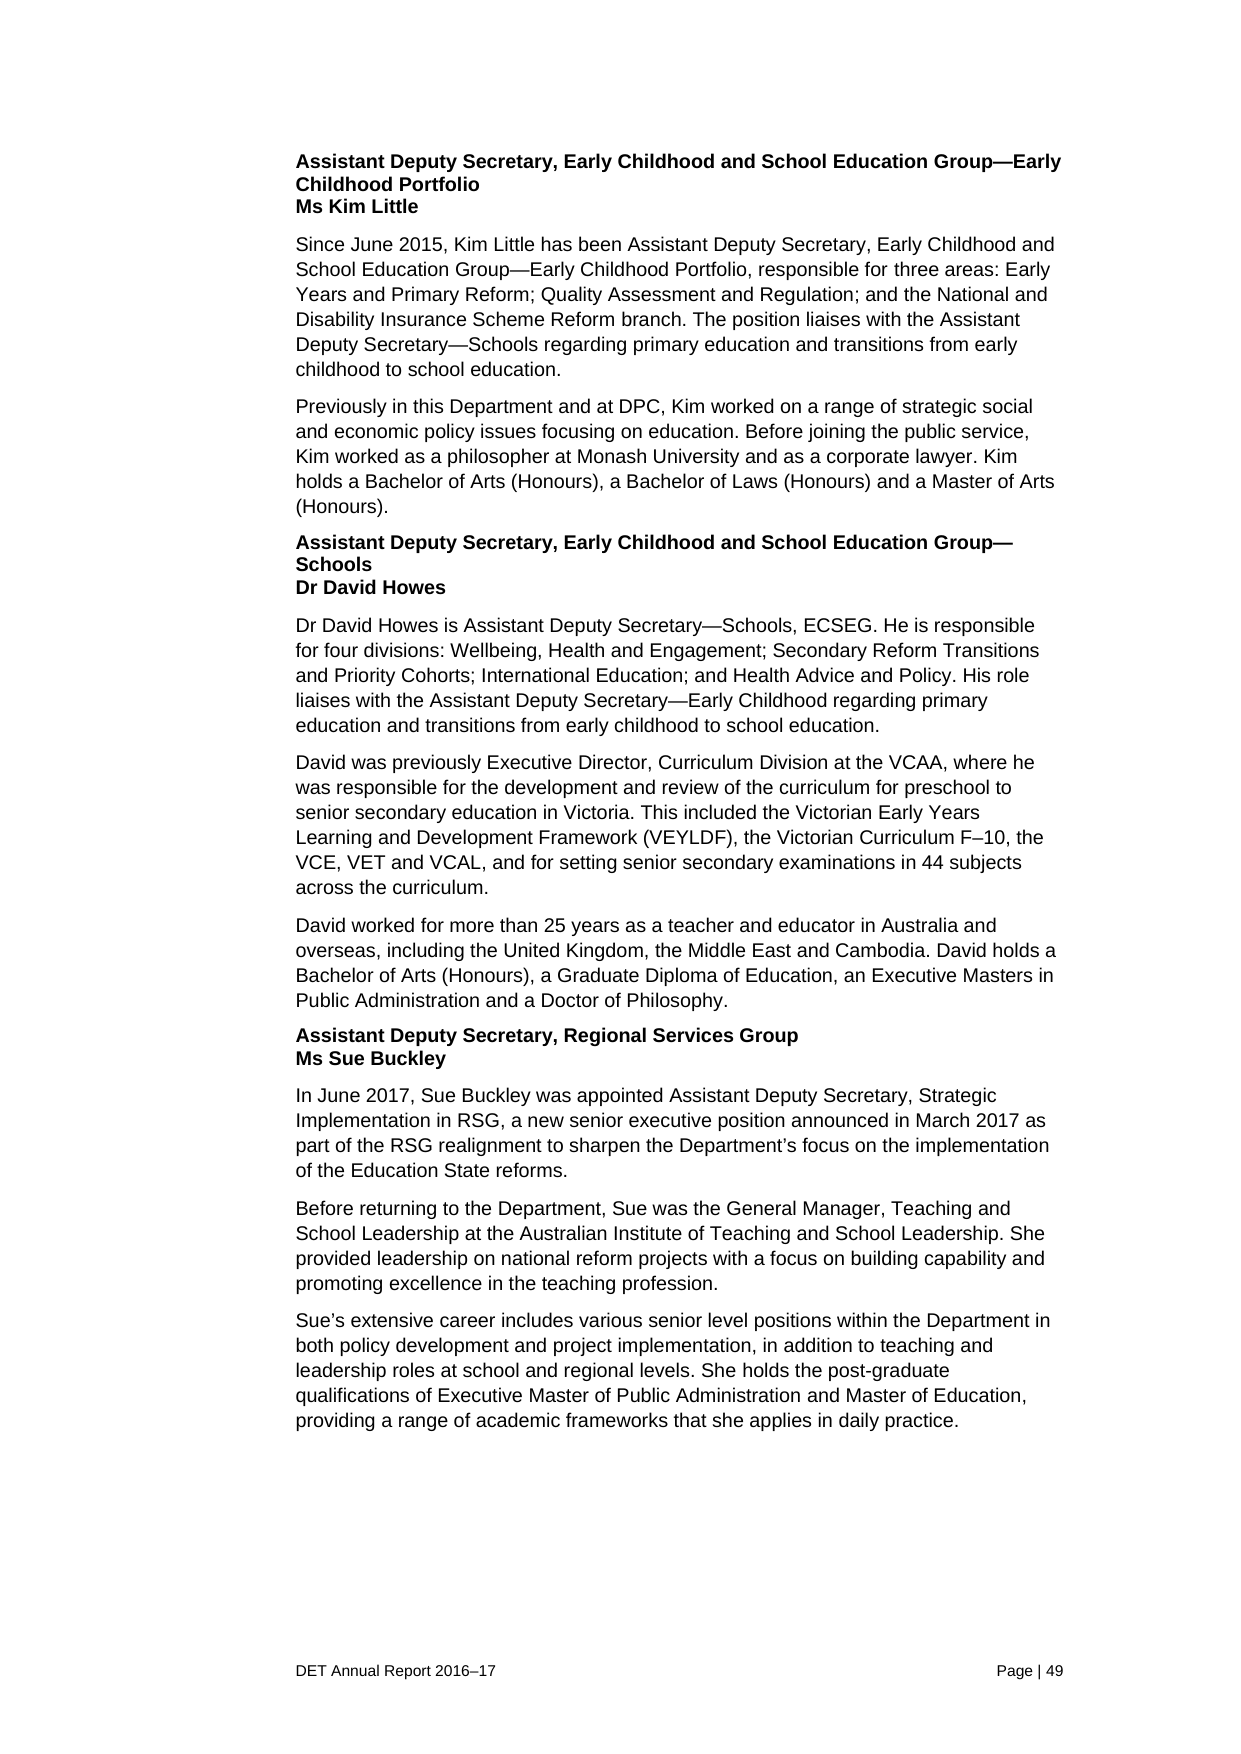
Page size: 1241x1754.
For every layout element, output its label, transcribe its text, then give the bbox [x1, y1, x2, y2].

text Dr David Howes is Assistant Deputy Secretary—Schools, ECSEG. He is responsible for four divisions: Wellbeing, Health and Engagement; Secondary Reform Transitions and Priority Cohorts; International Education; and Health Advice and Policy. His role liaises with the Assistant Deputy Secretary—Early Childhood regarding primary education and transitions from early childhood to school education. [295, 611, 1063, 736]
text Since June 2015, Kim Little has been Assistant Deputy Secretary, Early Childhood and School Education Group—Early Childhood Portfolio, responsible for three areas: Early Years and Primary Reform; Quality Assessment and Regulation; and the National and Disability Insurance Scheme Reform branch. The position liaises with the Assistant Deputy Secretary—Schools regarding primary education and transitions from early childhood to school education. [295, 231, 1063, 381]
text David was previously Executive Director, Curriculum Division at the VCAA, where he was responsible for the development and review of the curriculum for preschool to senior secondary education in Victoria. This included the Victorian Early Years Learning and Development Framework (VEYLDF), the Victorian Curriculum F–10, the VCE, VET and VCAL, and for setting senior secondary examinations in 44 subjects across the curriculum. [295, 749, 1063, 899]
text Previously in this Department and at DPC, Kim worked on a range of strategic social and economic policy issues focusing on education. Before joining the public service, Kim worked as a philosopher at Monash University and as a corporate lawyer. Kim holds a Bachelor of Arts (Honours), a Bachelor of Laws (Honours) and a Master of Arts (Honours). [295, 393, 1063, 518]
text David worked for more than 25 years as a teacher and educator in Australia and overseas, including the United Kingdom, the Middle East and Cambodia. David holds a Bachelor of Arts (Honours), a Graduate Diploma of Education, an Executive Masters in Public Administration and a Doctor of Philosophy. [295, 911, 1063, 1011]
text Assistant Deputy Secretary, Early Childhood and School Education Group—Schools Dr David Howes [295, 531, 1063, 599]
text In June 2017, Sue Buckley was appointed Assistant Deputy Secretary, Strategic Implementation in RSG, a new senior executive position announced in March 2017 as part of the RSG realignment to sharpen the Department’s focus on the implementation of the Education State reforms. [295, 1082, 1063, 1182]
text Before returning to the Department, Sue was the General Manager, Teaching and School Leadership at the Australian Institute of Teaching and School Leadership. She provided leadership on national reform projects with a focus on building capability and promoting excellence in the teaching profession. [295, 1194, 1063, 1294]
text Sue’s extensive career includes various senior level positions within the Department in both policy development and project implementation, in addition to teaching and leadership roles at school and regional levels. She holds the post-graduate qualifications of Executive Master of Public Administration and Master of Education, providing a range of academic frameworks that she applies in daily practice. [295, 1307, 1063, 1432]
text Assistant Deputy Secretary, Early Childhood and School Education Group—Early Childhood Portfolio Ms Kim Little [295, 150, 1063, 218]
text Assistant Deputy Secretary, Regional Services Group Ms Sue Buckley [295, 1024, 1063, 1069]
